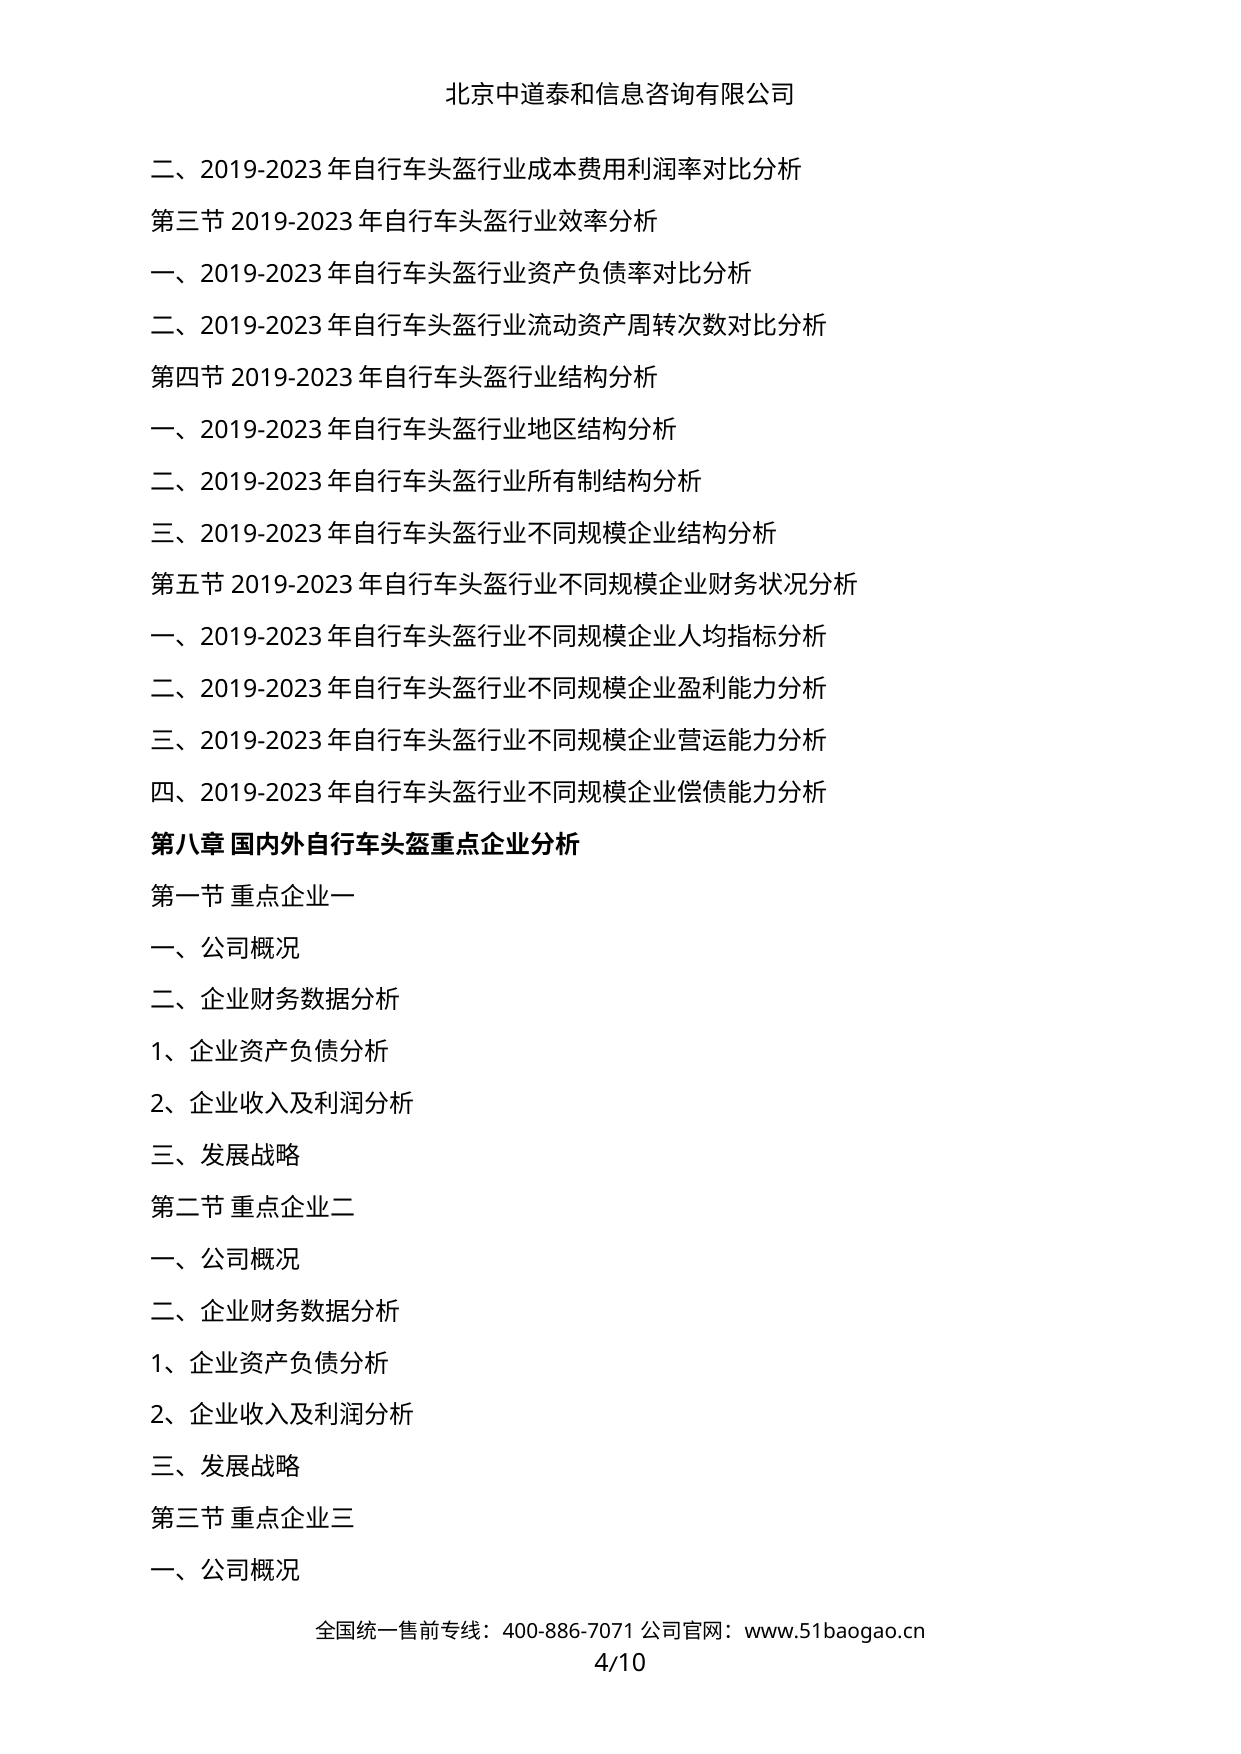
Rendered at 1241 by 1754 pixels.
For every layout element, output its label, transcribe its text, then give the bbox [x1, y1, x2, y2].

text 第八章 国内外自行车头盔重点企业分析 [150, 824, 1090, 861]
text 四、2019-2023年自行车头盔行业不同规模企业偿债能力分析 [150, 772, 1090, 809]
text 二、2019-2023年自行车头盔行业不同规模企业盈利能力分析 [150, 669, 1090, 705]
text 2、企业收入及利润分析 [150, 1084, 1090, 1120]
text 三、发展战略 [150, 1447, 1090, 1483]
text 二、企业财务数据分析 [150, 980, 1090, 1016]
text 一、公司概况 [150, 1239, 1090, 1276]
text 二、企业财务数据分析 [150, 1291, 1090, 1327]
text 三、发展战略 [150, 1136, 1090, 1172]
text 第三节 重点企业三 [150, 1499, 1090, 1535]
text 第一节 重点企业一 [150, 876, 1090, 912]
text 一、公司概况 [150, 1551, 1090, 1587]
text 第四节 2019-2023年自行车头盔行业结构分析 [150, 357, 1090, 394]
text 一、公司概况 [150, 928, 1090, 964]
text 三、2019-2023年自行车头盔行业不同规模企业结构分析 [150, 513, 1090, 549]
text 第二节 重点企业二 [150, 1187, 1090, 1224]
text 一、2019-2023年自行车头盔行业资产负债率对比分析 [150, 254, 1090, 290]
text 2、企业收入及利润分析 [150, 1395, 1090, 1431]
text 二、2019-2023年自行车头盔行业成本费用利润率对比分析 [150, 150, 1090, 186]
text 第五节 2019-2023年自行车头盔行业不同规模企业财务状况分析 [150, 565, 1090, 601]
text 二、2019-2023年自行车头盔行业所有制结构分析 [150, 461, 1090, 497]
text 第三节 2019-2023年自行车头盔行业效率分析 [150, 202, 1090, 238]
text 一、2019-2023年自行车头盔行业不同规模企业人均指标分析 [150, 617, 1090, 653]
text 一、2019-2023年自行车头盔行业地区结构分析 [150, 409, 1090, 446]
text 二、2019-2023年自行车头盔行业流动资产周转次数对比分析 [150, 306, 1090, 342]
text 1、企业资产负债分析 [150, 1032, 1090, 1068]
text 1、企业资产负债分析 [150, 1343, 1090, 1379]
text 三、2019-2023年自行车头盔行业不同规模企业营运能力分析 [150, 721, 1090, 757]
